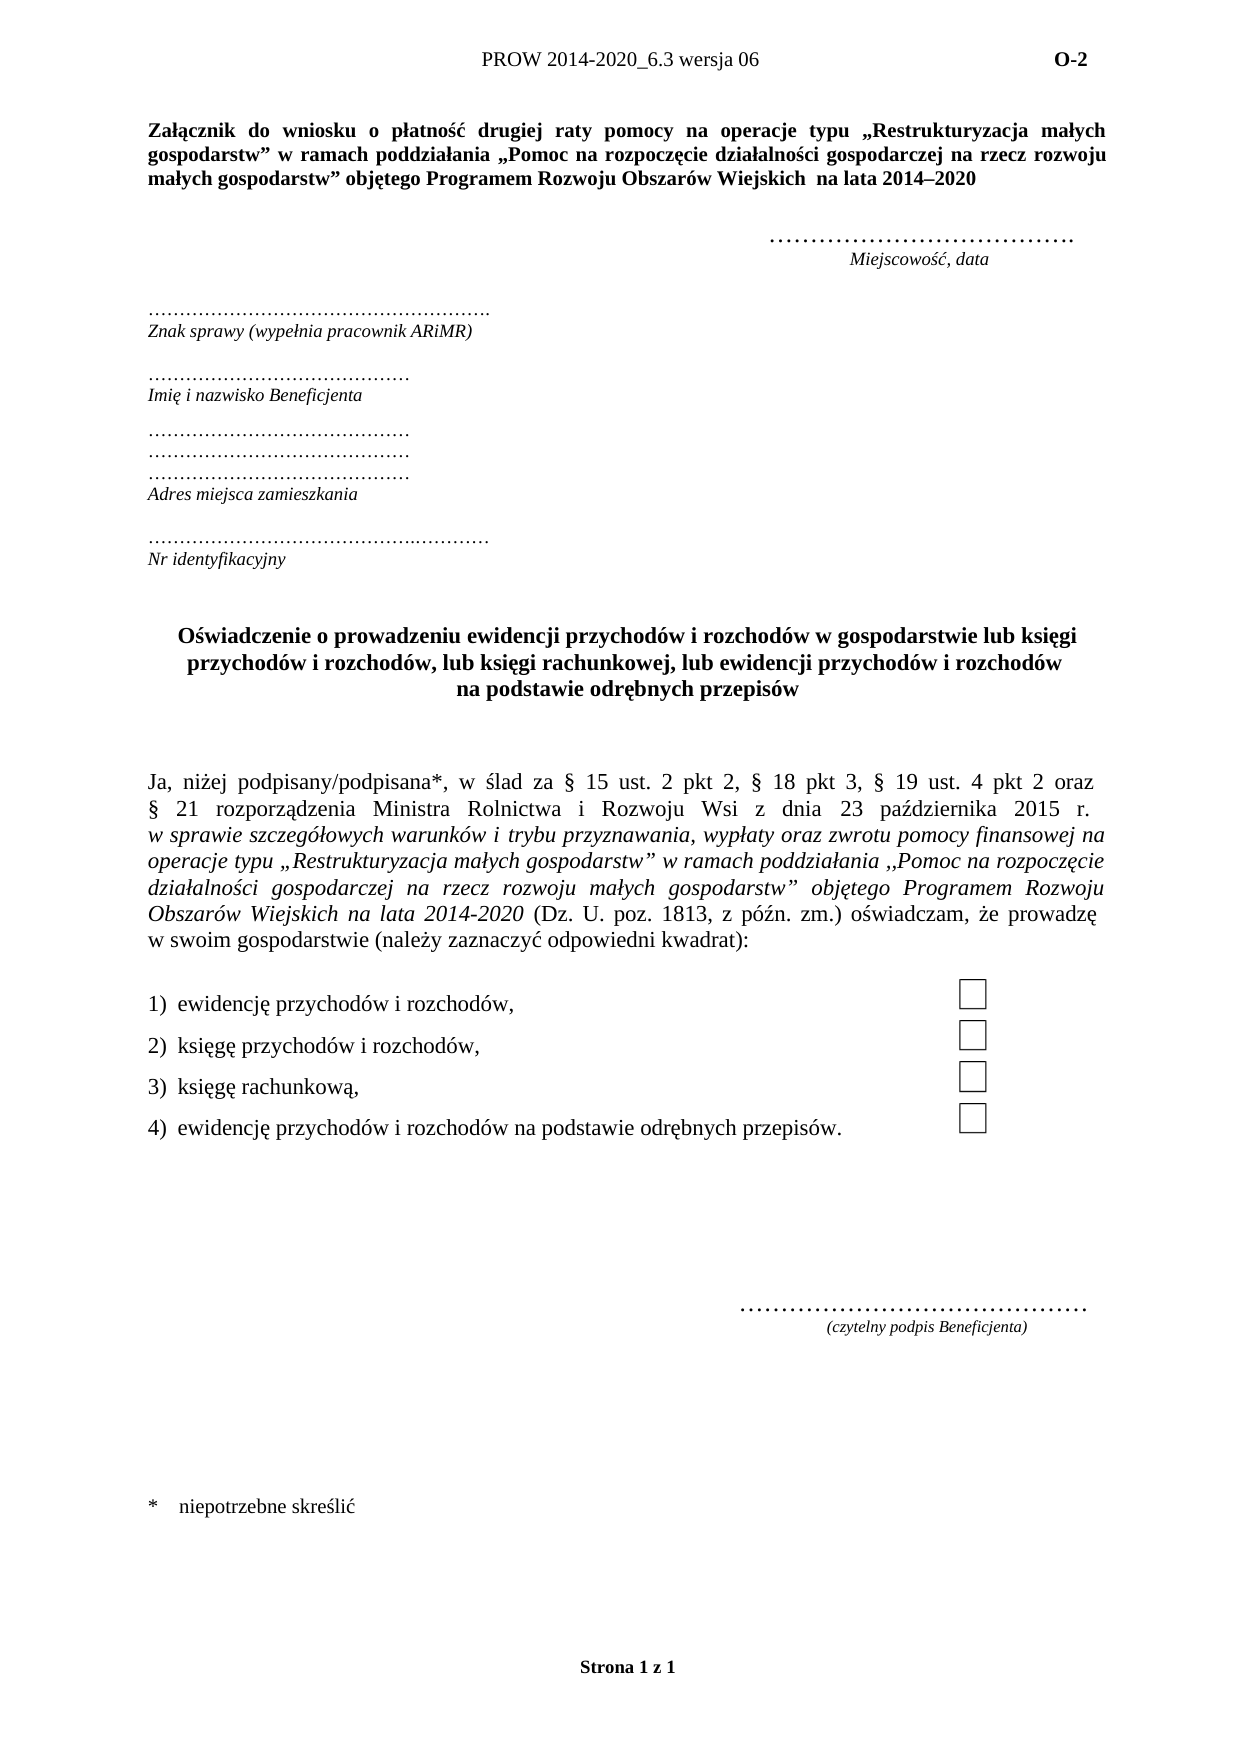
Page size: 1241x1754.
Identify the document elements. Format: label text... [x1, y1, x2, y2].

picture [958, 1061, 988, 1095]
text Znak sprawy (wypełnia pracownik ARiMR) [148, 320, 1107, 341]
text (czytelny podpis Beneficjenta) [738, 1317, 1107, 1336]
list ewidencję przychodów i rozchodów, [148, 979, 1107, 1017]
text ………………………………………………. [148, 298, 1107, 320]
picture [958, 1103, 988, 1136]
text …………………………………… [148, 462, 1107, 483]
list księgę rachunkową, [148, 1062, 1107, 1099]
text …………………………………….………… [148, 526, 1107, 548]
text …………………………………… [738, 1288, 1107, 1317]
text Oświadczenie o prowadzeniu ewidencji przychodów i rozchodów w gospodarstwie lub księgi przychodów i rozchodów, lub księgi rachunkowej, lub ewidencji przychodów i rozchodów na podstawie odrębnych przepisów [148, 622, 1107, 701]
text Imię i nazwisko Beneficjenta [148, 384, 1107, 406]
text Nr identyfikacyjny [148, 548, 1107, 569]
text …………………………………… [148, 418, 1107, 440]
text …………………………………… [148, 363, 1107, 384]
text ………………………………. [768, 219, 1107, 248]
text Adres miejsca zamieszkania [148, 483, 1107, 505]
text Załącznik do wniosku o płatność drugiej raty pomocy na operacje typu „Restrukturyzacja małych gospodarstw” w ramach poddziałania „Pomoc na rozpoczęcie działalności gospodarczej na rzecz rozwoju małych gospodarstw” objętego Programem Rozwoju Obszarów Wiejskich na lata 2014–2020 [148, 118, 1107, 190]
list ewidencję przychodów i rozchodów na podstawie odrębnych przepisów. [148, 1103, 1107, 1141]
text Ja, niżej podpisany/podpisana*, w ślad za § 15 ust. 2 pkt 2, § 18 pkt 3, § 19 ust. 4 pkt 2 oraz § 21 rozporządzenia Ministra Rolnictwa i Rozwoju Wsi z dnia 23 października 2015 r. w sprawie szczegółowych warunków i trybu przyznawania, wypłaty oraz zwrotu pomocy finansowej na operacje typu „Restrukturyzacja małych gospodarstw” w ramach poddziałania ,,Pomoc na rozpoczęcie działalności gospodarczej na rzecz rozwoju małych gospodarstw” objętego Programem Rozwoju Obszarów Wiejskich na lata 2014-2020 (Dz. U. poz. 1813, z późn. zm.) oświadczam, że prowadzę w swoim gospodarstwie (należy zaznaczyć odpowiedni kwadrat): [148, 768, 1107, 953]
text …………………………………… [148, 440, 1107, 462]
text * niepotrzebne skreślić [148, 1494, 1107, 1518]
text Miejscowość, data [148, 248, 1107, 269]
list księgę przychodów i rozchodów, [148, 1021, 1107, 1058]
picture [958, 979, 988, 1012]
picture [958, 1020, 988, 1053]
